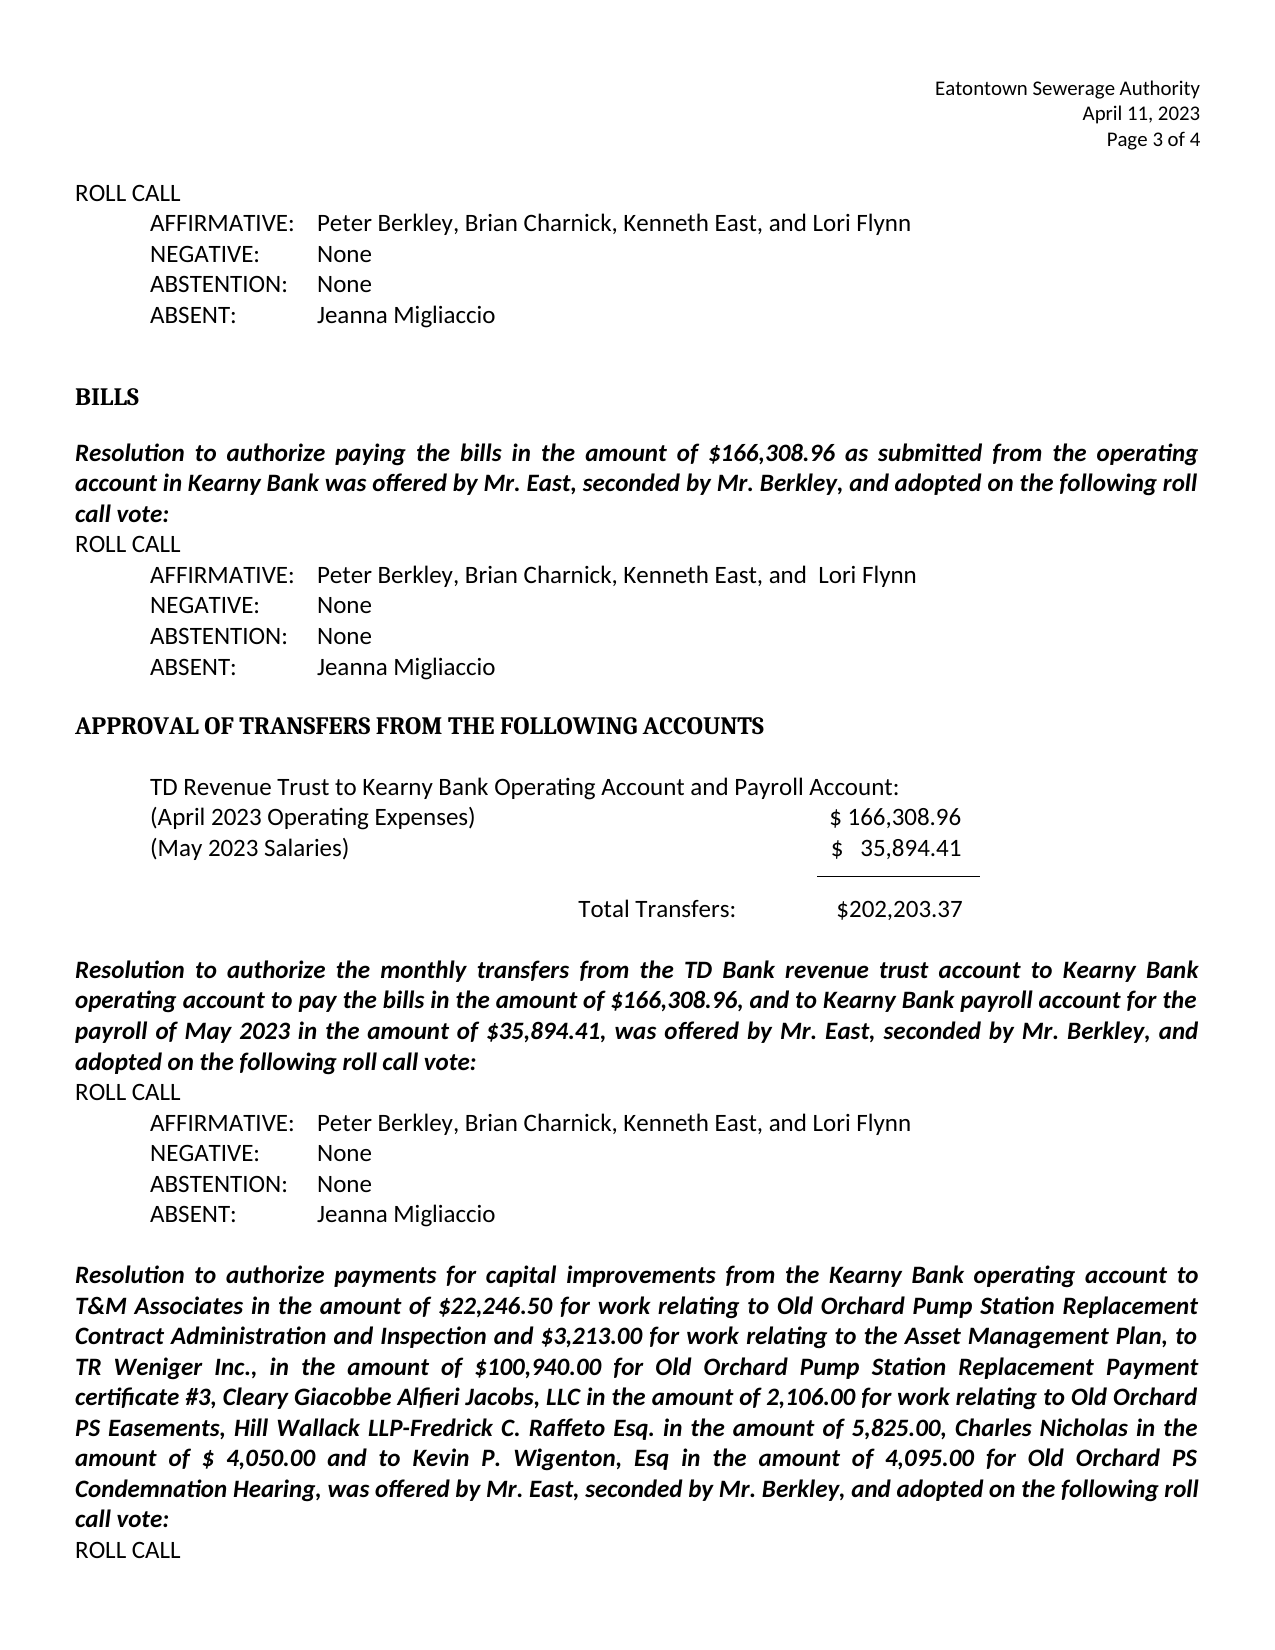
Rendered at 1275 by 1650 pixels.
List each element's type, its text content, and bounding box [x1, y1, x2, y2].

text ABSENT: Jeanna Migliaccio [75, 651, 1200, 681]
text ABSTENTION: None [75, 268, 1200, 299]
text NEGATIVE: None [75, 589, 1200, 620]
text (May 2023 Salaries) $ 35,894.41 [75, 832, 1200, 862]
text ROLL CALL [75, 528, 1200, 559]
text APPROVAL OF TRANSFERS FROM THE FOLLOWING ACCOUNTS [75, 712, 1200, 740]
text ROLL CALL [75, 1076, 1200, 1107]
text Resolution to authorize the monthly transfers from the TD Bank revenue trust account to Kearny Bank operating account to pay the bills in the amount of $166,308.96, and to Kearny Bank payroll account for the payroll of May 2023 in the amount of $35,894.41, was offered by Mr. East, seconded by Mr. Berkley, and adopted on the following roll call vote: [75, 954, 1200, 1076]
text Resolution to authorize payments for capital improvements from the Kearny Bank operating account to T&M Associates in the amount of $22,246.50 for work relating to Old Orchard Pump Station Replacement Contract Administration and Inspection and $3,213.00 for work relating to the Asset Management Plan, to TR Weniger Inc., in the amount of $100,940.00 for Old Orchard Pump Station Replacement Payment certificate #3, Cleary Giacobbe Alfieri Jacobs, LLC in the amount of 2,106.00 for work relating to Old Orchard PS Easements, Hill Wallack LLP-Fredrick C. Raffeto Esq. in the amount of 5,825.00, Charles Nicholas in the amount of $ 4,050.00 and to Kevin P. Wigenton, Esq in the amount of 4,095.00 for Old Orchard PS Condemnation Hearing, was offered by Mr. East, seconded by Mr. Berkley, and adopted on the following roll call vote: [75, 1259, 1200, 1534]
text Resolution to authorize paying the bills in the amount of $166,308.96 as submitted from the operating account in Kearny Bank was offered by Mr. East, seconded by Mr. Berkley, and adopted on the following roll call vote: [75, 437, 1200, 528]
text TD Revenue Trust to Kearny Bank Operating Account and Payroll Account: [75, 771, 1200, 801]
text AFFIRMATIVE: Peter Berkley, Brian Charnick, Kenneth East, and Lori Flynn [75, 559, 1200, 589]
text BILLS [75, 383, 1200, 412]
text AFFIRMATIVE: Peter Berkley, Brian Charnick, Kenneth East, and Lori Flynn [75, 207, 1200, 238]
text ABSENT: Jeanna Migliaccio [75, 299, 1200, 329]
text NEGATIVE: None [75, 238, 1200, 268]
text ABSTENTION: None [75, 620, 1200, 651]
text AFFIRMATIVE: Peter Berkley, Brian Charnick, Kenneth East, and Lori Flynn [75, 1107, 1200, 1137]
text ROLL CALL [75, 177, 1200, 207]
text NEGATIVE: None [75, 1137, 1200, 1168]
text ROLL CALL [75, 1534, 1200, 1564]
text ABSENT: Jeanna Migliaccio [75, 1198, 1200, 1229]
text ABSTENTION: None [75, 1168, 1200, 1198]
text Total Transfers: $202,203.37 [75, 893, 1200, 923]
text (April 2023 Operating Expenses) $ 166,308.96 [75, 801, 1200, 832]
